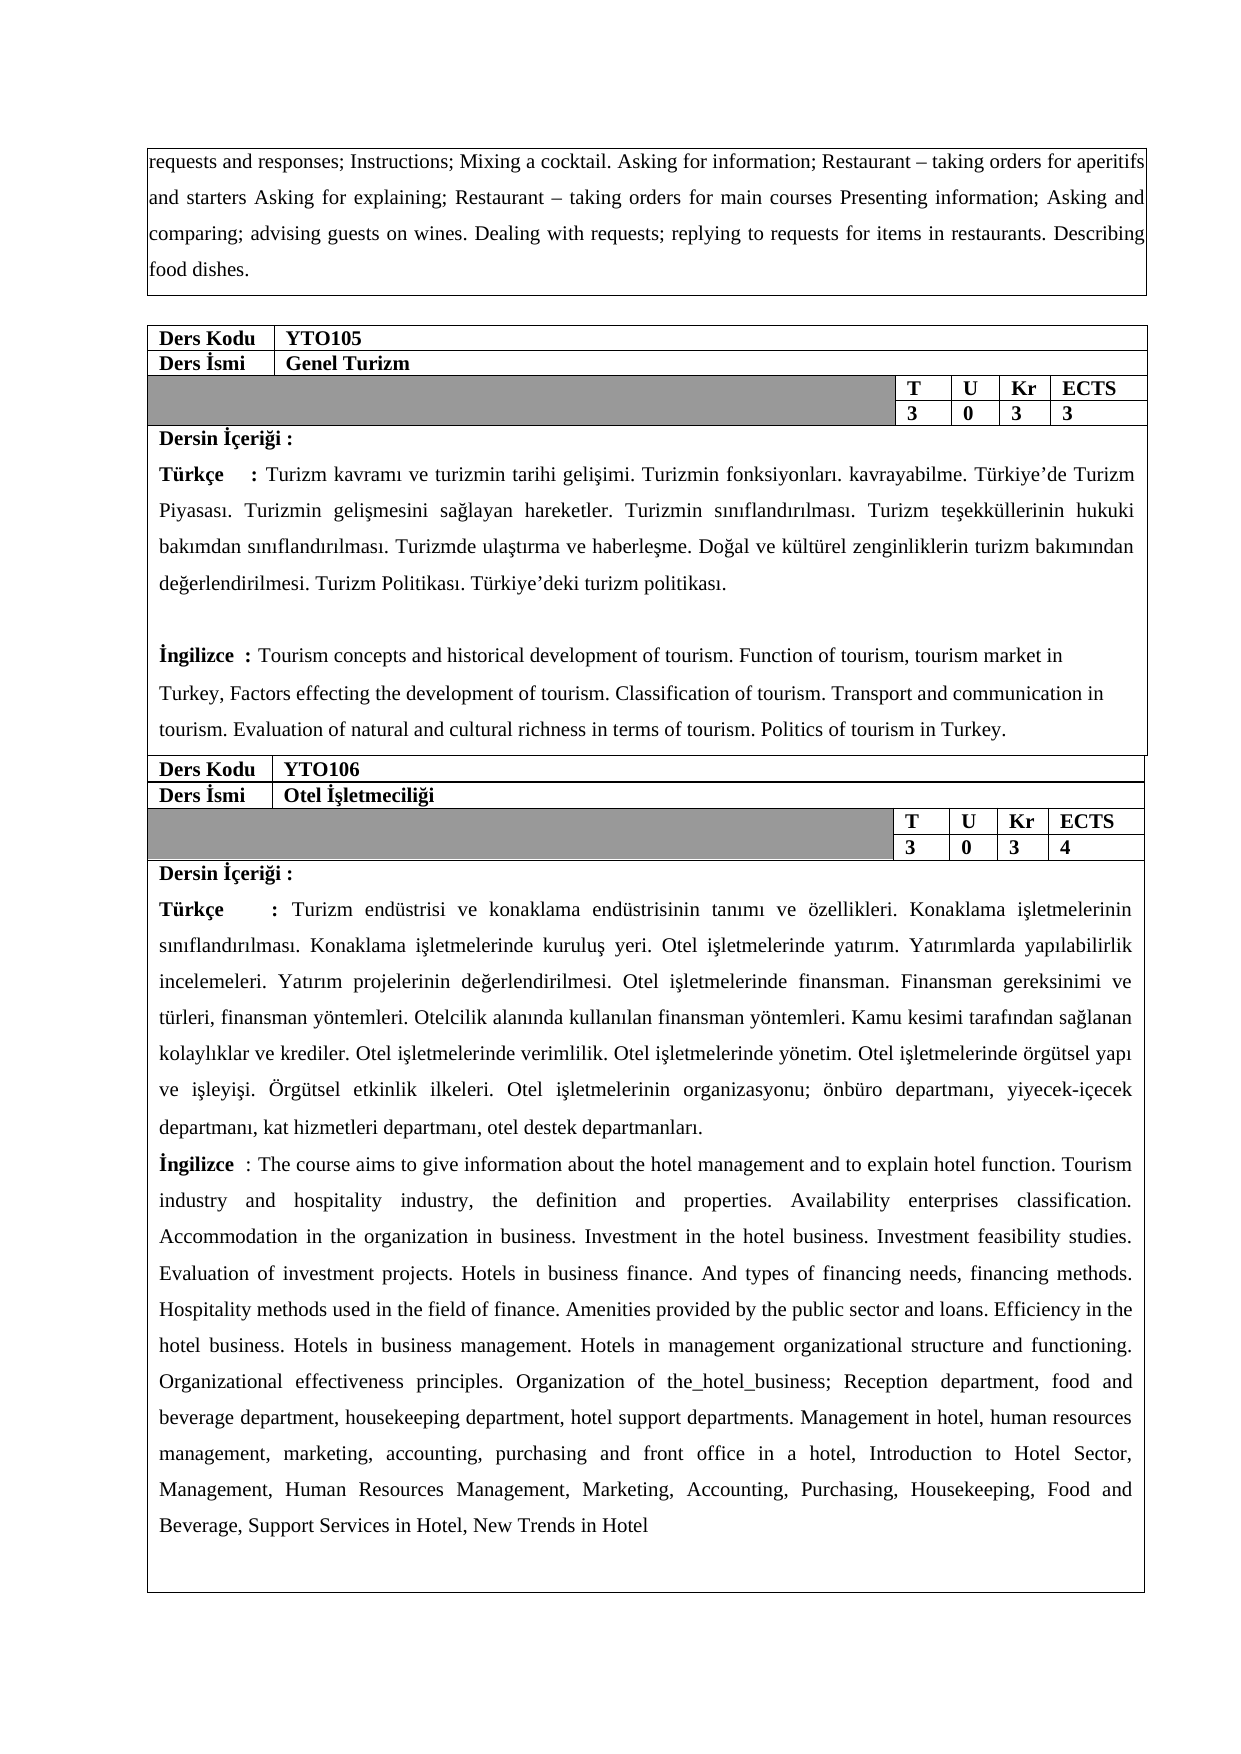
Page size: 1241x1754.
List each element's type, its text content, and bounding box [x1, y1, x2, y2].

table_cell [148, 861, 1144, 1592]
table_cell Dersin İçeriği : Türkçe : Taking phone calls. Giving information. Taking reservations, Apologizing; Receiving guests; Polite requests and responses; Instructions; Mixing a coctail. Asking for information; Restaurant – taking orders for aperitifs and starters Asking for explaining; Restaurant – taking orders for main courses Presenting information; Asking and comparing; advising guests on wines. Dealing with requests; replying to requests for items in restaurants. Describing food dishes. İngilizce : Taking phone calls. Giving information. Taking reservations, Apologizing; Receiving guests; Polite requests and responses; Instructions; Mixing a cocktail. Asking for information; Restaurant – taking orders for aperitifs and starters Asking for explaining; Restaurant – taking orders for main courses Presenting information; Asking and comparing; advising guests on wines. Dealing with requests; replying to requests for items in restaurants. Describing food dishes. [148, 159, 1146, 295]
table_cell Kr [1000, 376, 1050, 400]
table_header YTO105 [275, 326, 1147, 350]
table_cell Ders İsmi [148, 351, 274, 375]
table_cell Dersin İçeriği : Türkçe : Turizm kavramı ve turizmin tarihi gelişimi. Turizmin fonksiyonları. kavrayabilme. Türkiye’de Turizm Piyasası. Turizmin gelişmesini sağlayan hareketler. Turizmin sınıflandırılması. Turizm teşekküllerinin hukuki bakımdan sınıflandırılması. Turizmde ulaştırma ve haberleşme. Doğal ve kültürel zenginliklerin turizm bakımından değerlendirilmesi. Turizm Politikası. Türkiye’deki turizm politikası. İngilizce : Tourism concepts and historical development of tourism. Function of tourism, tourism market in Turkey, Factors effecting the development of tourism. Classification of tourism. Transport and communication in tourism. Evaluation of natural and cultural richness in terms of tourism. Politics of tourism in Turkey. [148, 426, 1147, 755]
table_cell 3 [1000, 401, 1050, 425]
table_cell 3 [894, 835, 949, 859]
table_cell U [950, 809, 997, 833]
table_cell 0 [950, 835, 997, 859]
table_cell [148, 809, 893, 859]
table_cell 3 [1051, 401, 1147, 425]
table_cell 0 [952, 401, 999, 425]
table_cell 3 [998, 835, 1048, 859]
table_cell 3 [896, 401, 951, 425]
table_cell U [952, 376, 999, 400]
table_cell 4 [1049, 835, 1144, 859]
table_cell Genel Turizm [275, 351, 1147, 375]
table_header Ders Kodu [148, 326, 274, 350]
table_cell Otel İşletmeciliği [273, 783, 1144, 807]
table_cell Kr [998, 809, 1048, 833]
table_cell YTO106 [273, 756, 1144, 781]
table_cell Ders Kodu [148, 756, 272, 781]
table_cell [148, 376, 895, 425]
table_cell ECTS [1049, 809, 1144, 833]
table_cell Ders İsmi [148, 783, 272, 807]
table_cell T [894, 809, 949, 833]
table_cell T [896, 376, 951, 400]
table_cell ECTS [1051, 376, 1147, 400]
